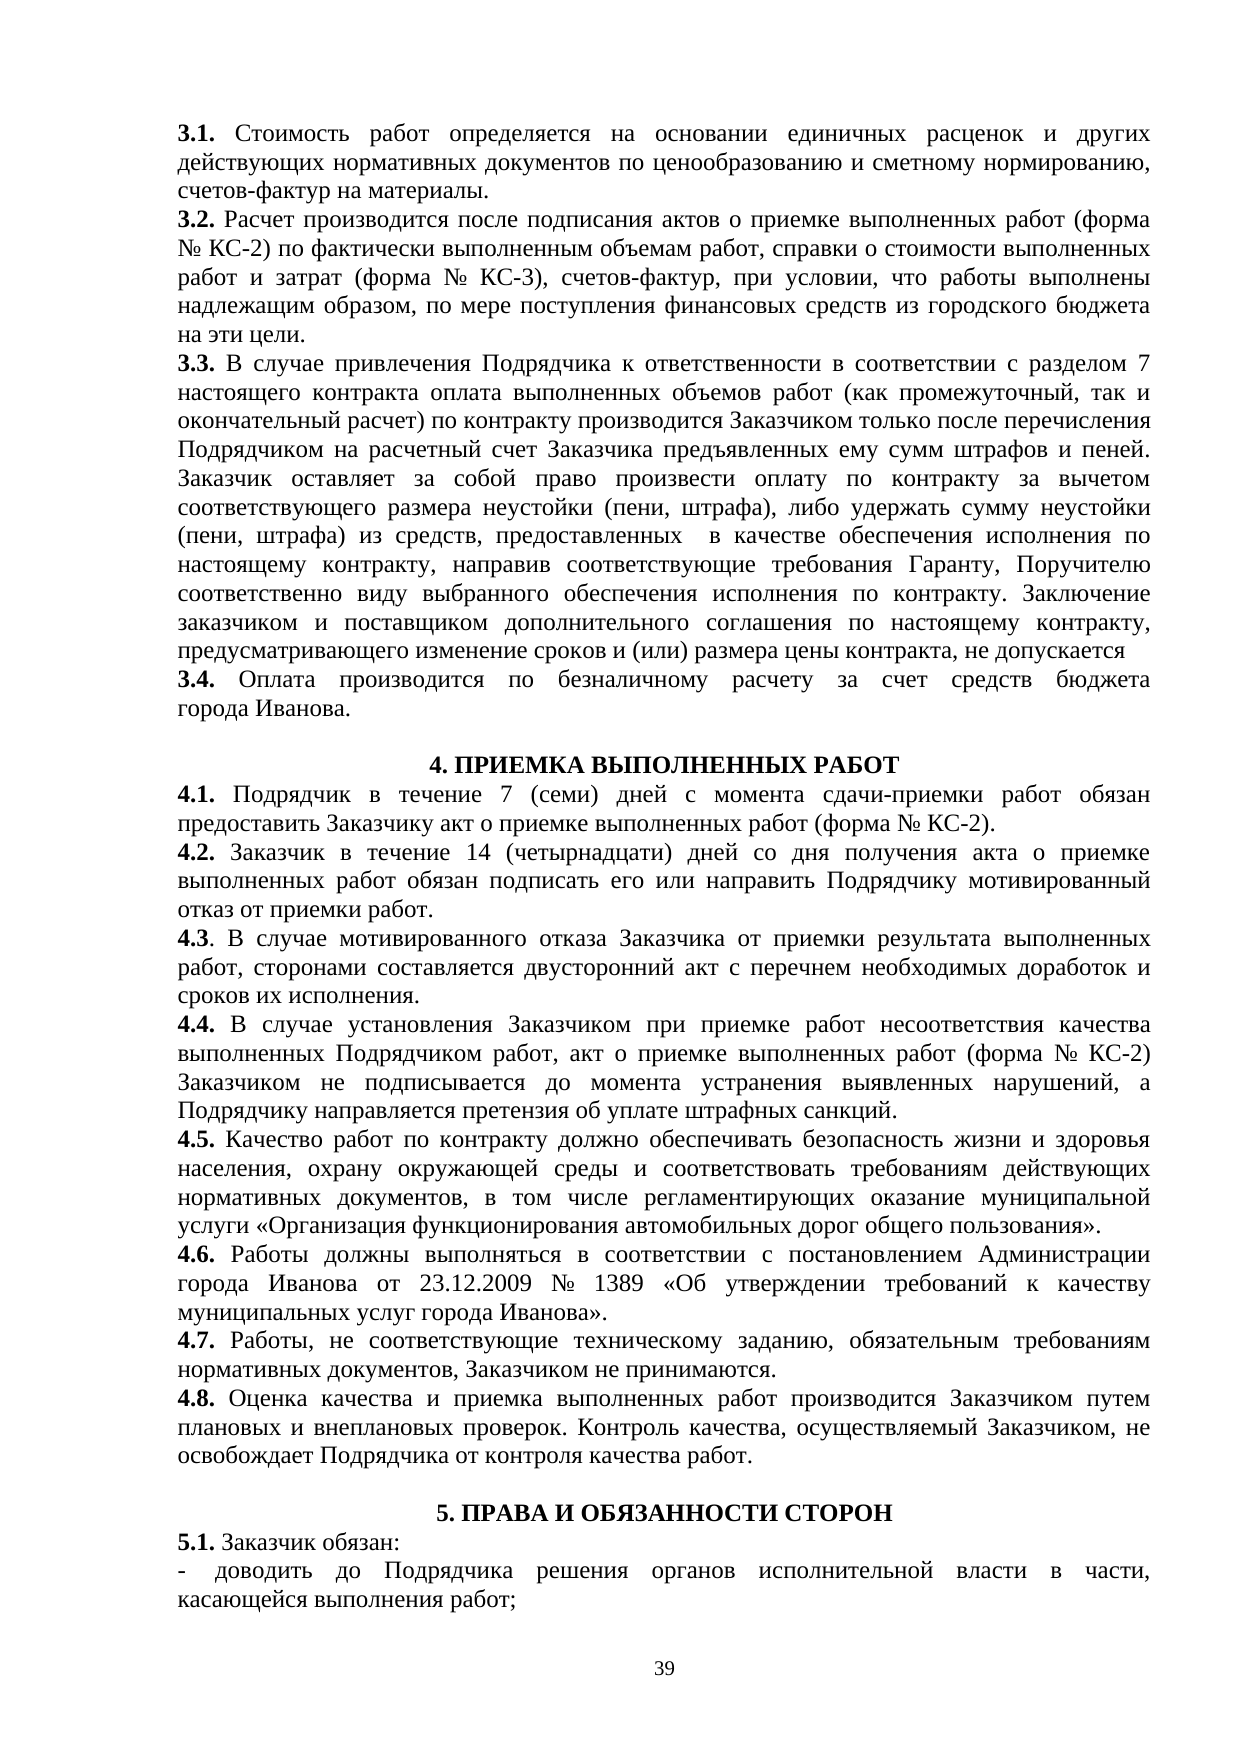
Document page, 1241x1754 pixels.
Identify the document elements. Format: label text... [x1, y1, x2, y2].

text 4.2. Заказчик в течение 14 (четырнадцати) дней со дня получения акта о приемке выполненных работ обязан подписать его или направить Подрядчику мотивированный отказ от приемки работ. [177, 837, 1152, 923]
text 5.1. Заказчик обязан: [177, 1527, 1152, 1556]
text 3.4. Оплата производится по безналичному расчету за счет средств бюджета города Иванова. [177, 664, 1152, 722]
text 3.3. В случае привлечения Подрядчика к ответственности в соответствии с разделом 7 настоящего контракта оплата выполненных объемов работ (как промежуточный, так и окончательный расчет) по контракту производится Заказчиком только после перечисления Подрядчиком на расчетный счет Заказчика предъявленных ему сумм штрафов и пеней. Заказчик оставляет за собой право произвести оплату по контракту за вычетом соответствующего размера неустойки (пени, штрафа), либо удержать сумму неустойки (пени, штрафа) из средств, предоставленных в качестве обеспечения исполнения по настоящему контракту, направив соответствующие требования Гаранту, Поручителю соответственно виду выбранного обеспечения исполнения по контракту. Заключение заказчиком и поставщиком дополнительного соглашения по настоящему контракту, предусматривающего изменение сроков и (или) размера цены контракта, не допускается [177, 348, 1152, 664]
text 4.8. Оценка качества и приемка выполненных работ производится Заказчиком путем плановых и внеплановых проверок. Контроль качества, осуществляемый Заказчиком, не освобождает Подрядчика от контроля качества работ. [177, 1383, 1152, 1469]
text 4.7. Работы, не соответствующие техническому заданию, обязательным требованиям нормативных документов, Заказчиком не принимаются. [177, 1326, 1152, 1383]
text 4. ПРИЕМКА ВЫПОЛНЕННЫХ РАБОТ [177, 751, 1152, 779]
text 4.6. Работы должны выполняться в соответствии с постановлением Администрации города Иванова от 23.12.2009 № 1389 «Об утверждении требований к качеству муниципальных услуг города Иванова». [177, 1239, 1152, 1326]
text 3.2. Расчет производится после подписания актов о приемке выполненных работ (форма № КС-2) по фактически выполненным объемам работ, справки о стоимости выполненных работ и затрат (форма № КС-3), счетов-фактур, при условии, что работы выполнены надлежащим образом, по мере поступления финансовых средств из городского бюджета на эти цели. [177, 204, 1152, 348]
text 4.5. Качество работ по контракту должно обеспечивать безопасность жизни и здоровья населения, охрану окружающей среды и соответствовать требованиям действующих нормативных документов, в том числе регламентирующих оказание муниципальной услуги «Организация функционирования автомобильных дорог общего пользования». [177, 1124, 1152, 1239]
text 4.3. В случае мотивированного отказа Заказчика от приемки результата выполненных работ, сторонами составляется двусторонний акт с перечнем необходимых доработок и сроков их исполнения. [177, 923, 1152, 1009]
text 5. ПРАВА И ОБЯЗАННОСТИ СТОРОН [177, 1498, 1152, 1527]
text 3.1. Стоимость работ определяется на основании единичных расценок и других действующих нормативных документов по ценообразованию и сметному нормированию, счетов-фактур на материалы. [177, 118, 1152, 204]
list доводить до Подрядчика решения органов исполнительной власти в части, касающейся выполнения работ; [177, 1556, 1152, 1613]
text 4.1. Подрядчик в течение 7 (семи) дней с момента сдачи-приемки работ обязан предоставить Заказчику акт о приемке выполненных работ (форма № КС-2). [177, 779, 1152, 837]
text 4.4. В случае установления Заказчиком при приемке работ несоответствия качества выполненных Подрядчиком работ, акт о приемке выполненных работ (форма № КС-2) Заказчиком не подписывается до момента устранения выявленных нарушений, а Подрядчику направляется претензия об уплате штрафных санкций. [177, 1009, 1152, 1124]
